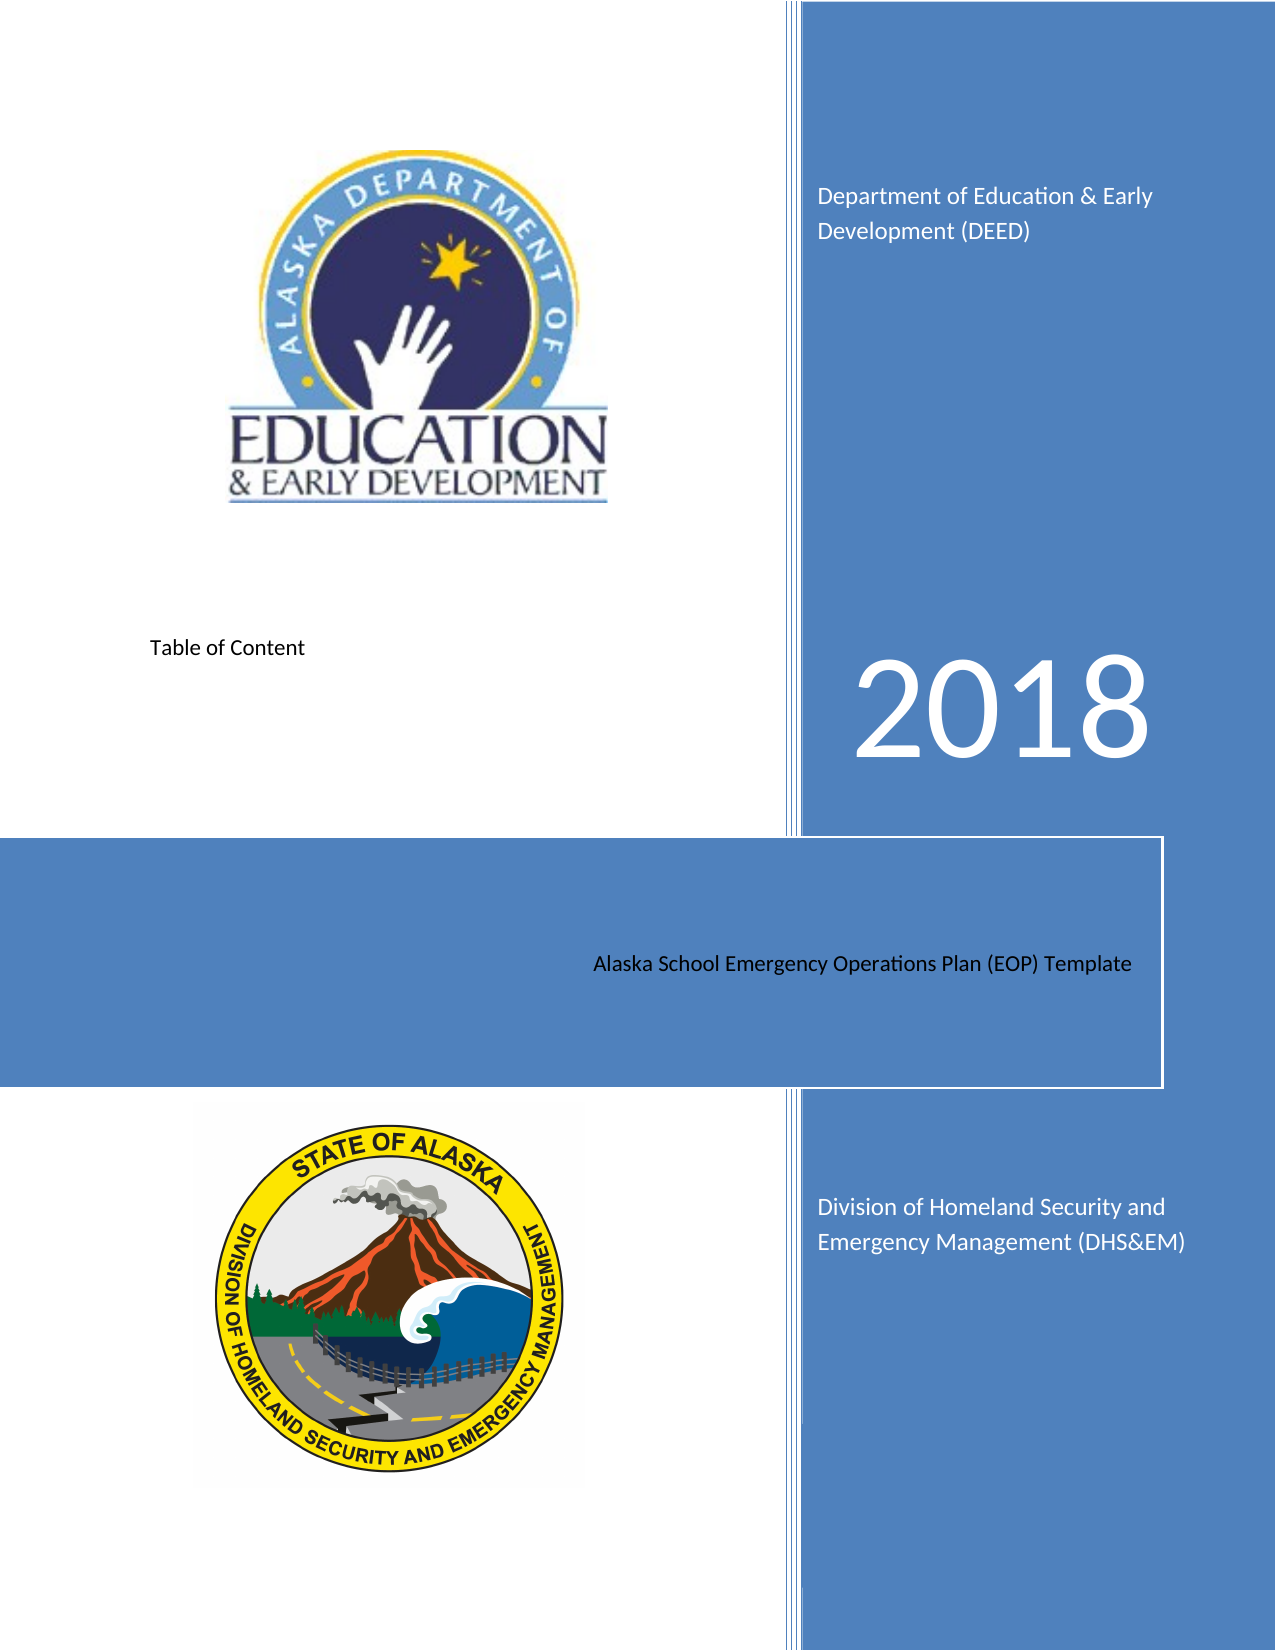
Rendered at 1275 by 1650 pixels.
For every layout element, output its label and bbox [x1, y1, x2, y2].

picture [225, 150, 608, 503]
picture [192, 1102, 586, 1488]
